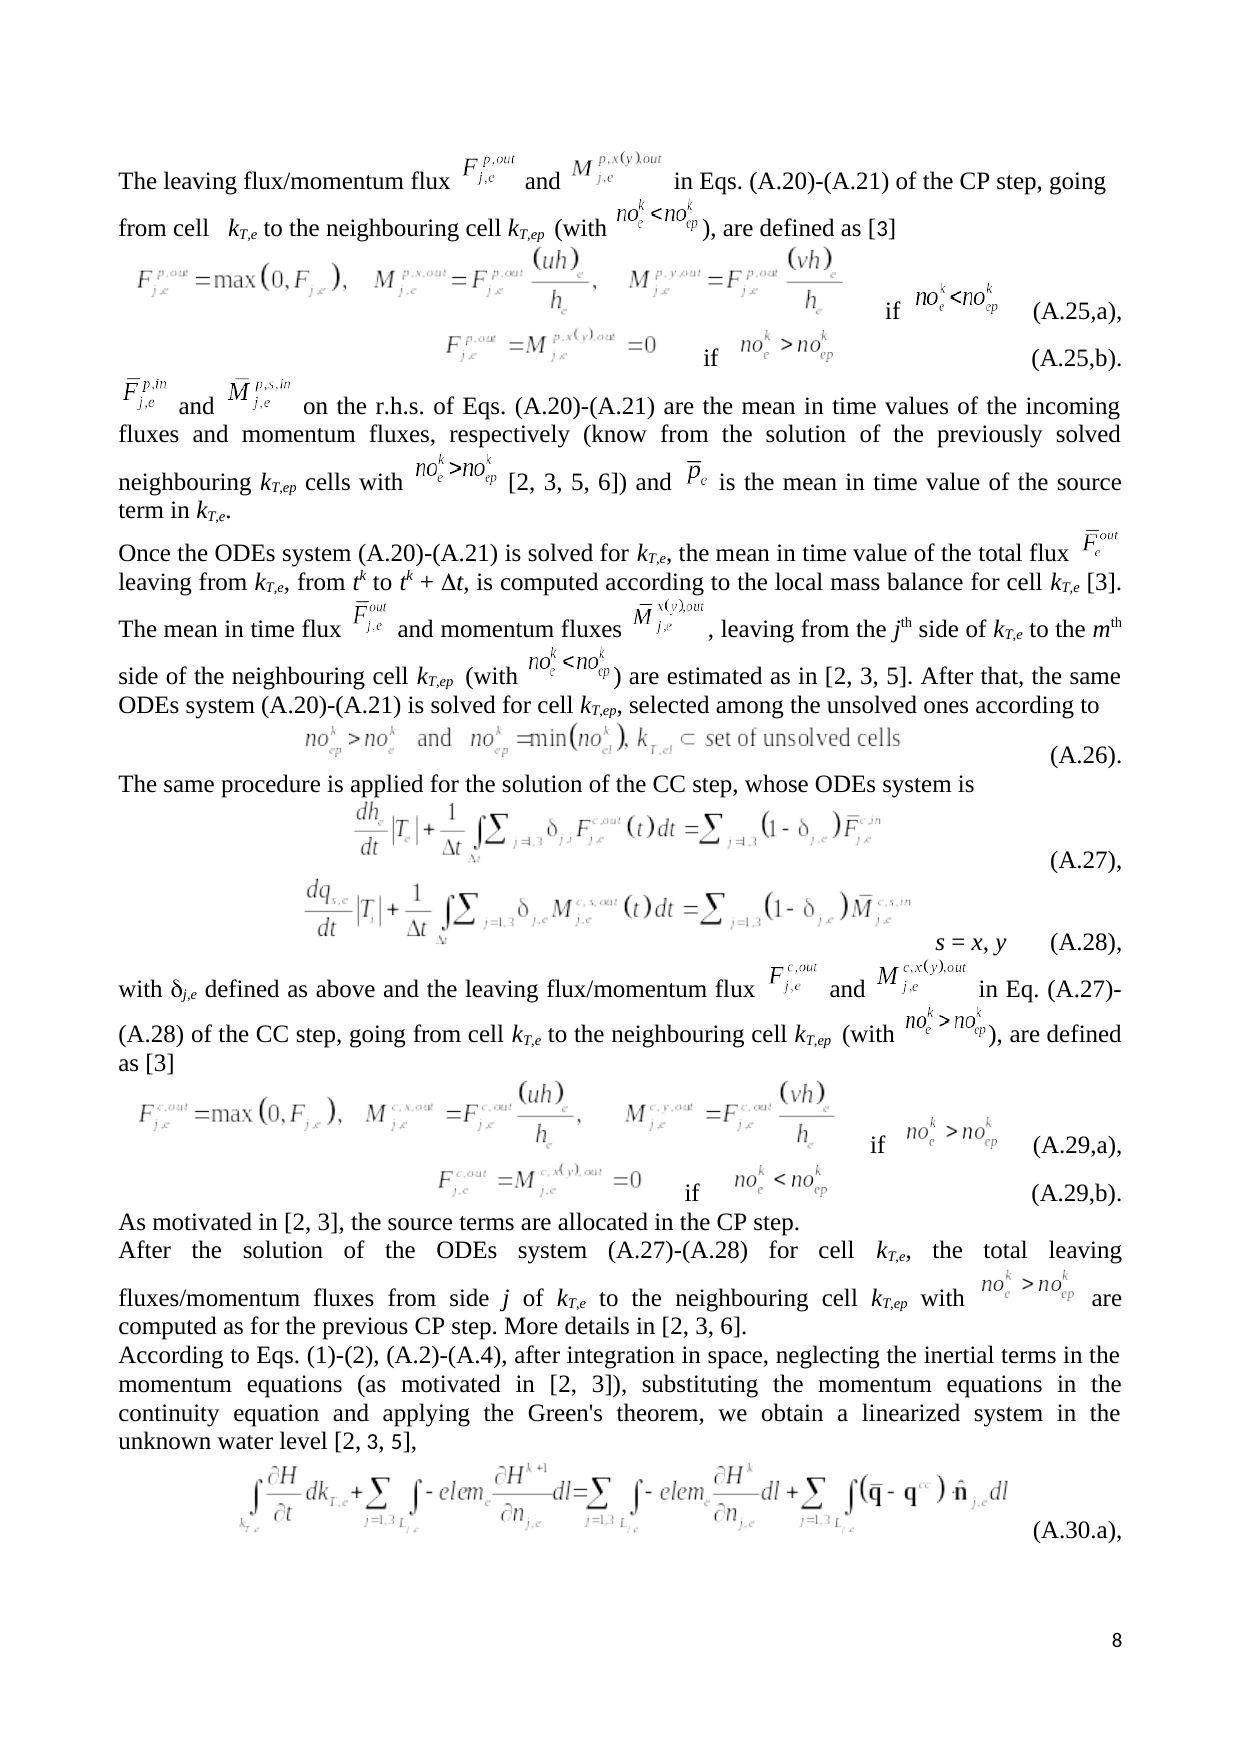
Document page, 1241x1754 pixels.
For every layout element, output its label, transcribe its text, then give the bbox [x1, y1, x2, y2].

text Once the ODEs system (A.20)-(A.21) is solved for kT,e, the mean in time value of the total flux leaving from kT,e, from tk to tk + t, is computed according to the local mass balance for cell kT,e [3]. The mean in time flux and momentum fluxes , leaving from the jth side of kT,e to the mth side of the neighbouring cell kT,ep (with ) are estimated as in [2, 3, 5]. After that, the same ODEs system (A.20)-(A.21) is solved for cell kT,ep, selected among the unsolved ones according to [118, 524, 1122, 719]
text s = x, y (A.28), [118, 874, 1122, 956]
text if (A.29,a), if (A.29,b). [118, 1077, 1122, 1207]
text The same procedure is applied for the solution of the CC step, whose ODEs system is [118, 769, 1122, 798]
text (A.27), [118, 798, 1122, 874]
text As motivated in [2, 3], the source terms are allocated in the CP step. [118, 1207, 1122, 1235]
text with j,e defined as above and the leaving flux/momentum flux and in Eq. (A.27)-(A.28) of the CC step, going from cell kT,e to the neighbouring cell kT,ep (with ), are defined as [3] [118, 956, 1122, 1077]
text and on the r.h.s. of Eqs. (A.20)-(A.21) are the mean in time values of the incoming fluxes and momentum fluxes, respectively (know from the solution of the previously solved neighbouring kT,ep cells with [2, 3, 5, 6]) and is the mean in time value of the source term in kT,e. [118, 372, 1122, 524]
text (A.30.a), [118, 1456, 1122, 1544]
text After the solution of the ODEs system (A.27)-(A.28) for cell kT,e, the total leaving fluxes/momentum fluxes from side j of kT,e to the neighbouring cell kT,ep with are computed as for the previous CP step. More details in [2, 3, 6]. [118, 1235, 1122, 1340]
text if (A.25,a), if (A.25,b). [118, 242, 1122, 372]
text (A.26). [118, 719, 1122, 769]
text The leaving flux/momentum flux and in Eqs. (A.20)-(A.21) of the CP step, going from cell kT,e to the neighbouring cell kT,ep (with ), are defined as [3] [118, 148, 1122, 242]
